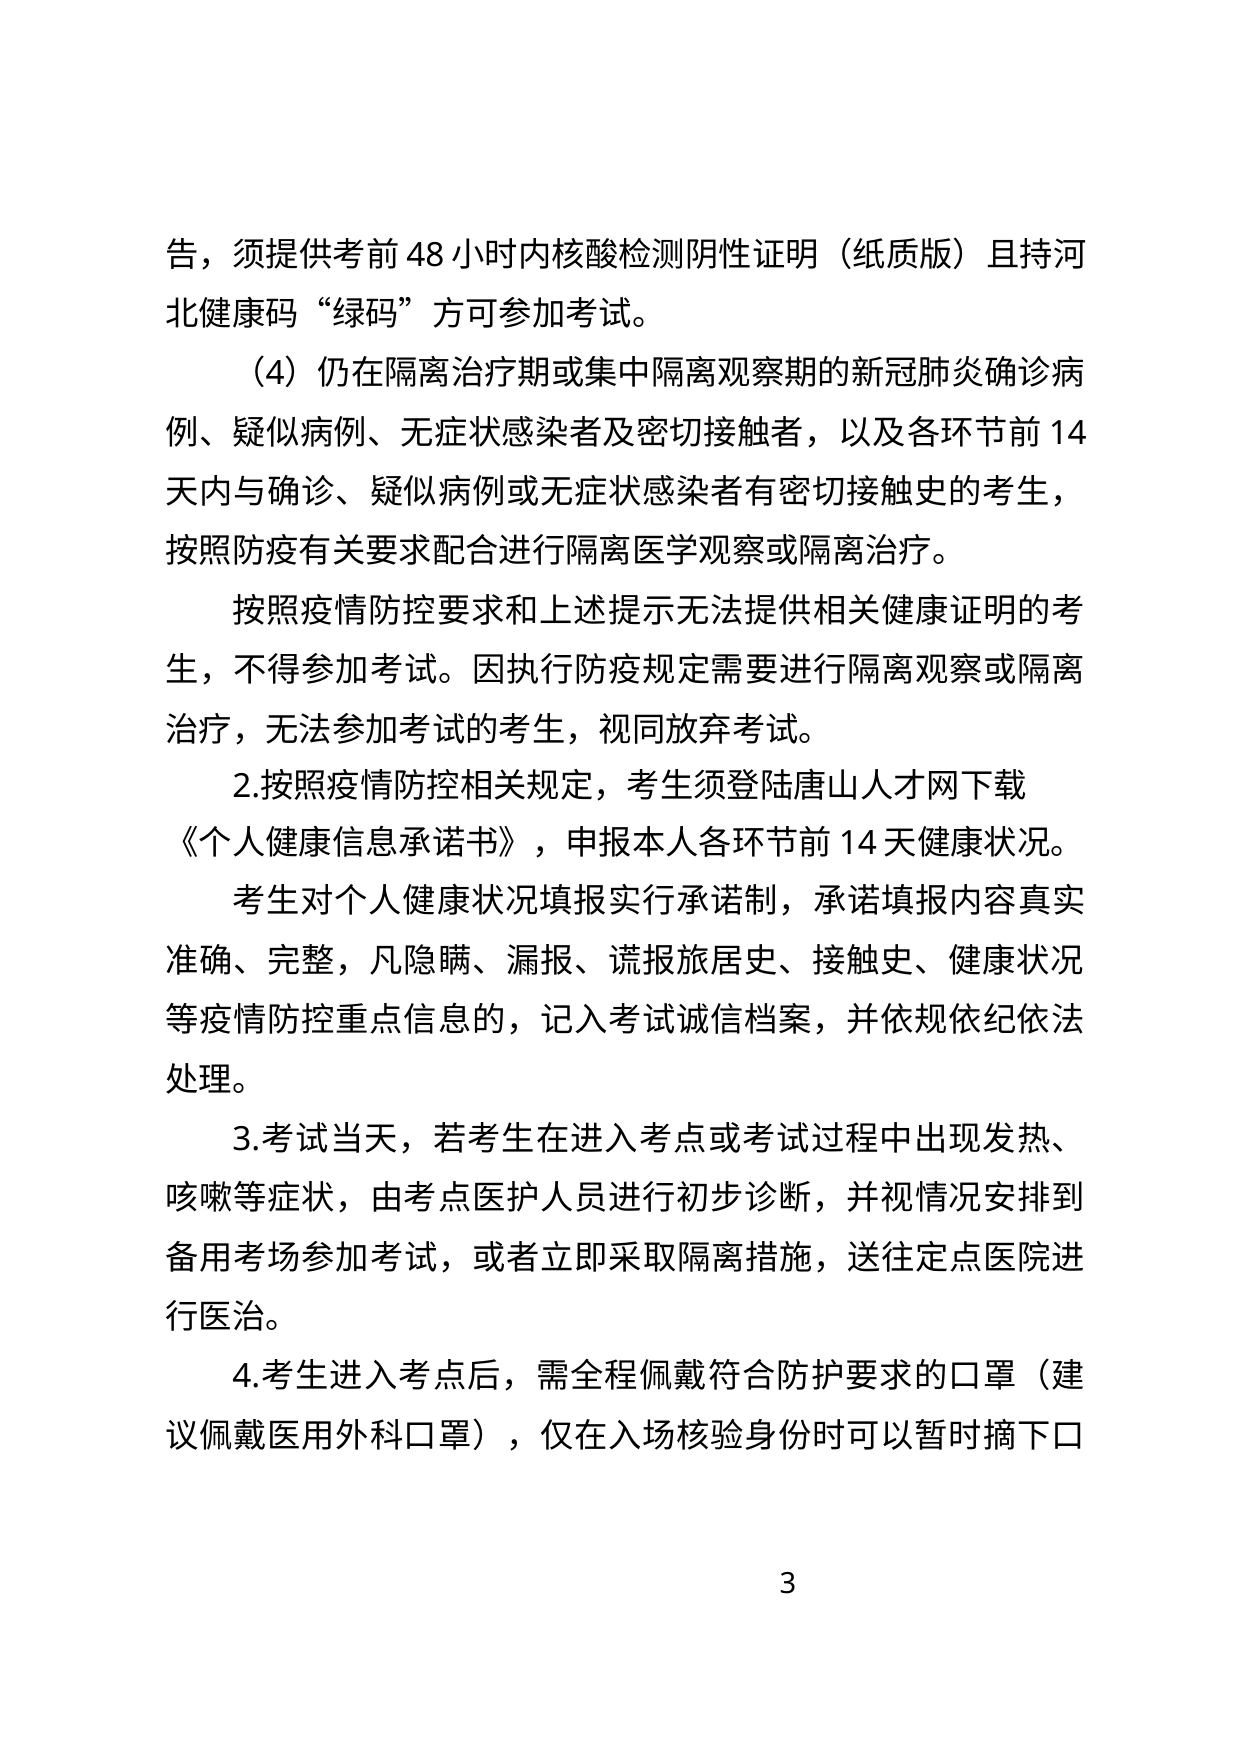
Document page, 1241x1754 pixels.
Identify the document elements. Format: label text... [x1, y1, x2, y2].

text 考生对个人健康状况填报实行承诺制，承诺填报内容真实、准确、完整，凡隐瞒、漏报、谎报旅居史、接触史、健康状况等疫情防控重点信息的，记入考试诚信档案，并依规依纪依法处理。 [165, 1043, 1087, 1103]
text 3.考试当天，若考生在进入考点或考试过程中出现发热、咳嗽等症状，由考点医护人员进行初步诊断，并视情况安排到备用考场参加考试，或者立即采取隔离措施，送往定点医院进行医治。 [165, 1103, 1087, 1340]
text 2.按照疫情防控相关规定，考生须登陆唐山人才网下载《个人健康信息承诺书》，申报本人各环节前14天健康状况。 [165, 753, 1087, 865]
text （4）仍在隔离治疗期或集中隔离观察期的新冠肺炎确诊病例、疑似病例、无症状感染者及密切接触者，以及各环节前14天内与确诊、疑似病例或无症状感染者有密切接触史的考生，按照防疫有关要求配合进行隔离医学观察或隔离治疗。 [165, 337, 1087, 575]
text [165, 1340, 1087, 1459]
text 按照疫情防控要求和上述提示无法提供相关健康证明的考生，不得参加考试。因执行防疫规定需要进行隔离观察或隔离治疗，无法参加考试的考生，视同放弃考试。 [165, 575, 1087, 753]
text 考生对个人健康状况填报实行承诺制，承诺填报内容真实、准确、完整，凡隐瞒、漏报、谎报旅居史、接触史、健康状况等疫情防控重点信息的，记入考试诚信档案，并依规依纪依法处理。 [165, 865, 1087, 925]
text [165, 218, 1087, 337]
